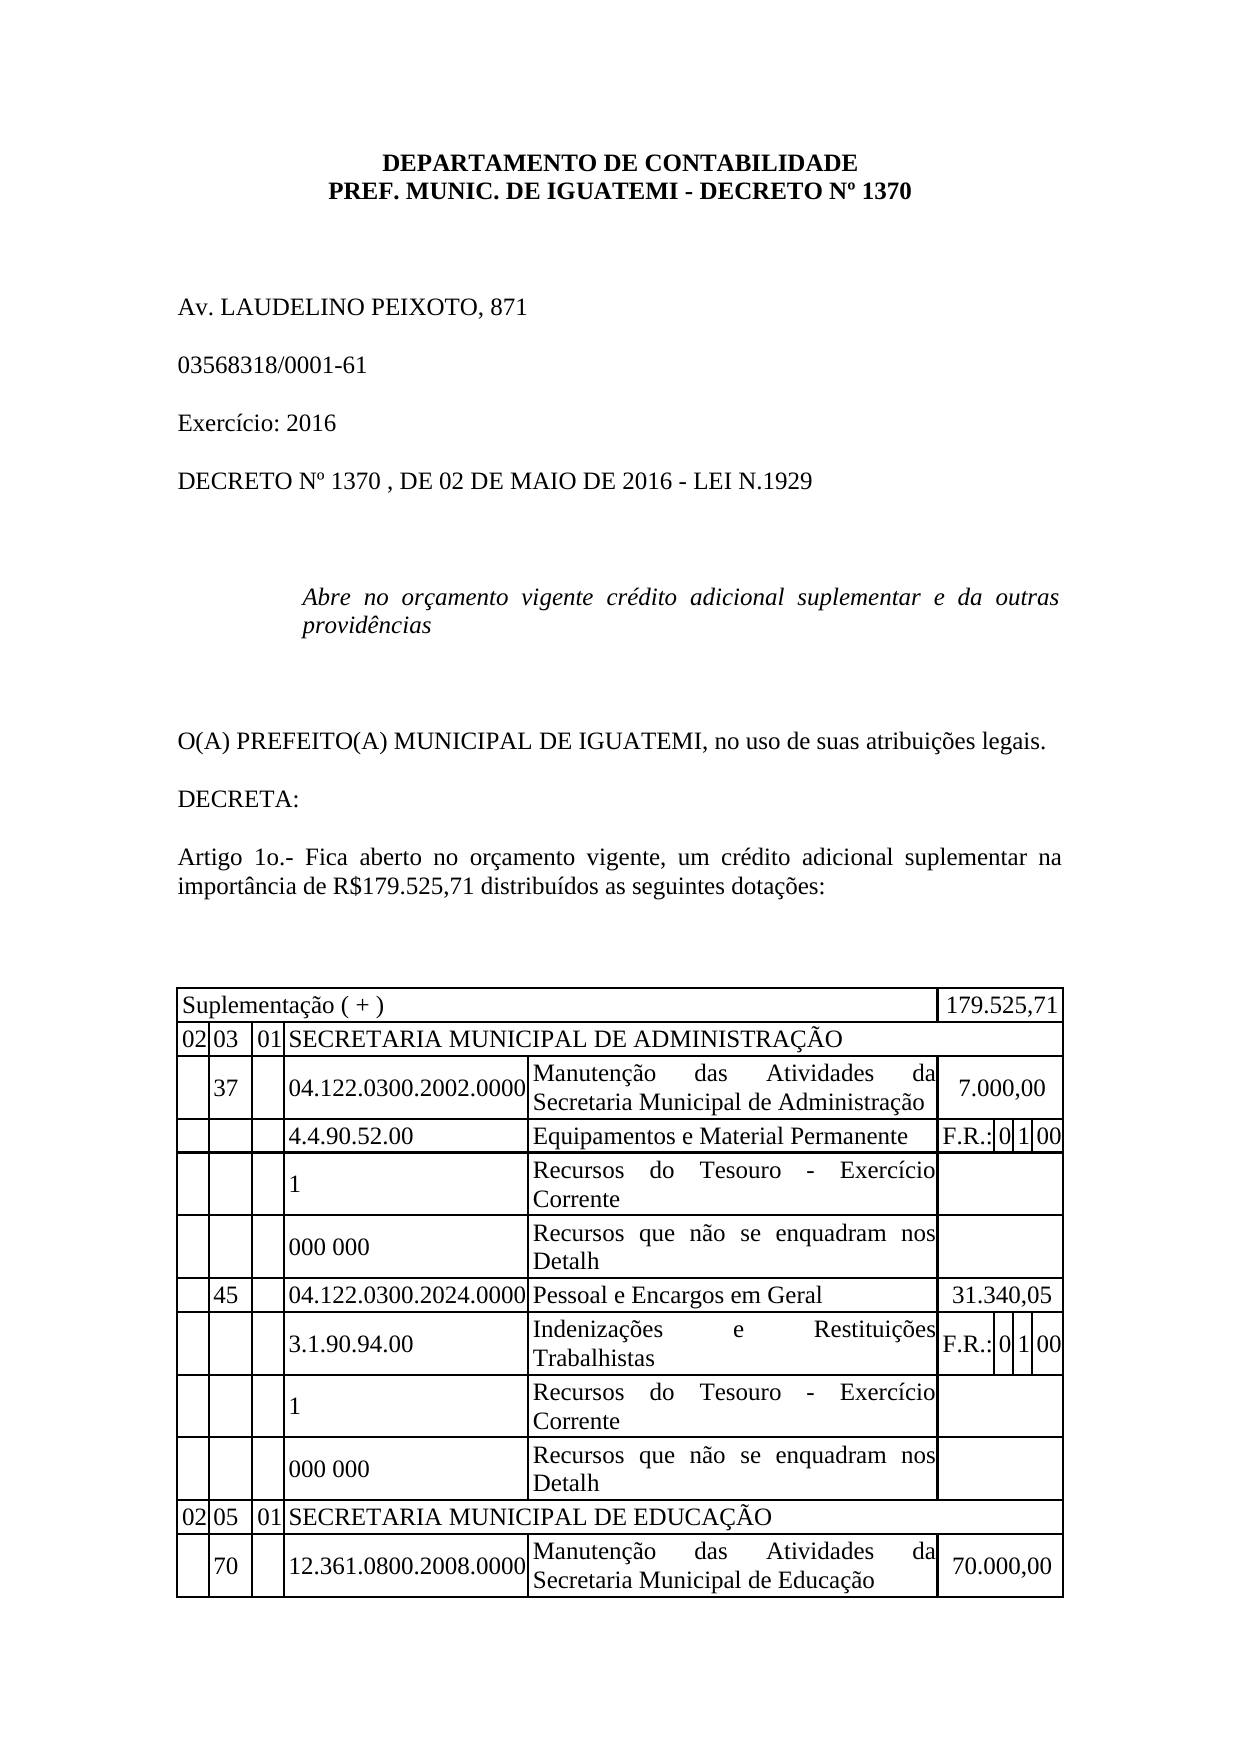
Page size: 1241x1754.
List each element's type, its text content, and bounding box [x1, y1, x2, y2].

table_cell 70 [210, 1535, 251, 1596]
table_cell 05 [210, 1501, 251, 1533]
table_cell 02 [178, 1501, 208, 1533]
table_cell 37 [210, 1057, 251, 1117]
table_cell [178, 1057, 208, 1117]
table_cell Recursos do Tesouro - Exercício Corrente [529, 1376, 936, 1436]
table_cell 0 [995, 1120, 1012, 1151]
text O(A) PREFEITO(A) MUNICIPAL DE IGUATEMI, no uso de suas atribuições legais. [177, 726, 1063, 755]
table_cell [210, 1216, 251, 1277]
text 03568318/0001-61 [177, 350, 1063, 379]
table_cell 0 [995, 1313, 1012, 1373]
text Exercício: 2016 [177, 408, 1063, 437]
table_cell F.R.: [939, 1313, 993, 1373]
table_cell 1 [285, 1154, 527, 1214]
table_cell [210, 1313, 251, 1373]
table_header Suplementação ( + ) [178, 989, 936, 1021]
table_cell Recursos que não se enquadram nos Detalh [529, 1216, 936, 1277]
table_cell 00 [1033, 1120, 1062, 1151]
table_cell Manutenção das Atividades da Secretaria Municipal de Administração [529, 1057, 936, 1117]
table_cell 70.000,00 [939, 1535, 1062, 1596]
table_cell 000 000 [285, 1438, 527, 1499]
table_cell 01 [253, 1501, 283, 1533]
table_cell 03 [210, 1023, 251, 1055]
table_cell [210, 1438, 251, 1499]
table_cell [253, 1057, 283, 1117]
table_cell 04.122.0300.2024.0000 [285, 1279, 527, 1311]
table_cell 45 [210, 1279, 251, 1311]
table_cell Indenizações e Restituições Trabalhistas [529, 1313, 936, 1373]
table_cell Manutenção das Atividades da Secretaria Municipal de Educação [529, 1535, 936, 1596]
table_cell Pessoal e Encargos em Geral [529, 1279, 936, 1311]
table_cell [253, 1120, 283, 1151]
table_cell [939, 1438, 1062, 1499]
table_cell 31.340,05 [939, 1279, 1062, 1311]
text Abre no orçamento vigente crédito adicional suplementar e da outras providências [302, 582, 1063, 639]
table_cell 7.000,00 [939, 1057, 1062, 1117]
text Av. LAUDELINO PEIXOTO, 871 [177, 292, 1063, 321]
table_cell [939, 1376, 1062, 1436]
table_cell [529, 1438, 936, 1499]
table_cell Recursos do Tesouro - Exercício Corrente [529, 1154, 936, 1214]
table_cell [253, 1216, 283, 1277]
table_cell 12.361.0800.2008.0000 [285, 1535, 527, 1596]
table_cell 00 [1033, 1313, 1062, 1373]
text Artigo 1o.- Fica aberto no orçamento vigente, um crédito adicional suplementar na importância de R$179.525,71 distribuídos as seguintes dotações: [177, 842, 1063, 900]
table_cell SECRETARIA MUNICIPAL DE ADMINISTRAÇÃO [285, 1023, 1062, 1055]
table_cell [253, 1154, 283, 1214]
table_cell 1 [1014, 1313, 1031, 1373]
table_cell F.R.: [939, 1120, 993, 1151]
table_cell 1 [285, 1376, 527, 1436]
table_cell 000 000 [285, 1216, 527, 1277]
table_cell [178, 1120, 208, 1151]
table_cell 01 [253, 1023, 283, 1055]
table_cell [178, 1154, 208, 1214]
table_cell Equipamentos e Material Permanente [529, 1120, 936, 1151]
table_cell [210, 1154, 251, 1214]
table_cell [939, 1154, 1062, 1214]
table_cell [178, 1376, 208, 1436]
table_cell [939, 1216, 1062, 1277]
table_cell 4.4.90.52.00 [285, 1120, 527, 1151]
table_cell 02 [178, 1023, 208, 1055]
table_cell [178, 1279, 208, 1311]
table_cell [253, 1279, 283, 1311]
table_cell [178, 1535, 208, 1596]
text DECRETA: [177, 784, 1063, 813]
table_cell [178, 1216, 208, 1277]
text DECRETO Nº 1370 , DE 02 DE MAIO DE 2016 - LEI N.1929 [177, 466, 1063, 495]
table_cell [210, 1120, 251, 1151]
table_cell SECRETARIA MUNICIPAL DE EDUCAÇÃO [285, 1501, 1062, 1533]
table_cell 3.1.90.94.00 [285, 1313, 527, 1373]
table_cell [253, 1438, 283, 1499]
table_cell [253, 1535, 283, 1596]
table_cell [178, 1438, 208, 1499]
table_cell 04.122.0300.2002.0000 [285, 1057, 527, 1117]
table_cell 1 [1014, 1120, 1031, 1151]
table_cell [210, 1376, 251, 1436]
table_cell [253, 1313, 283, 1373]
table_cell [253, 1376, 283, 1436]
table_header 179.525,71 [939, 989, 1062, 1021]
text DEPARTAMENTO DE CONTABILIDADE PREF. MUNIC. DE IGUATEMI - DECRETO Nº 1370 [177, 148, 1063, 205]
table_cell [178, 1313, 208, 1373]
